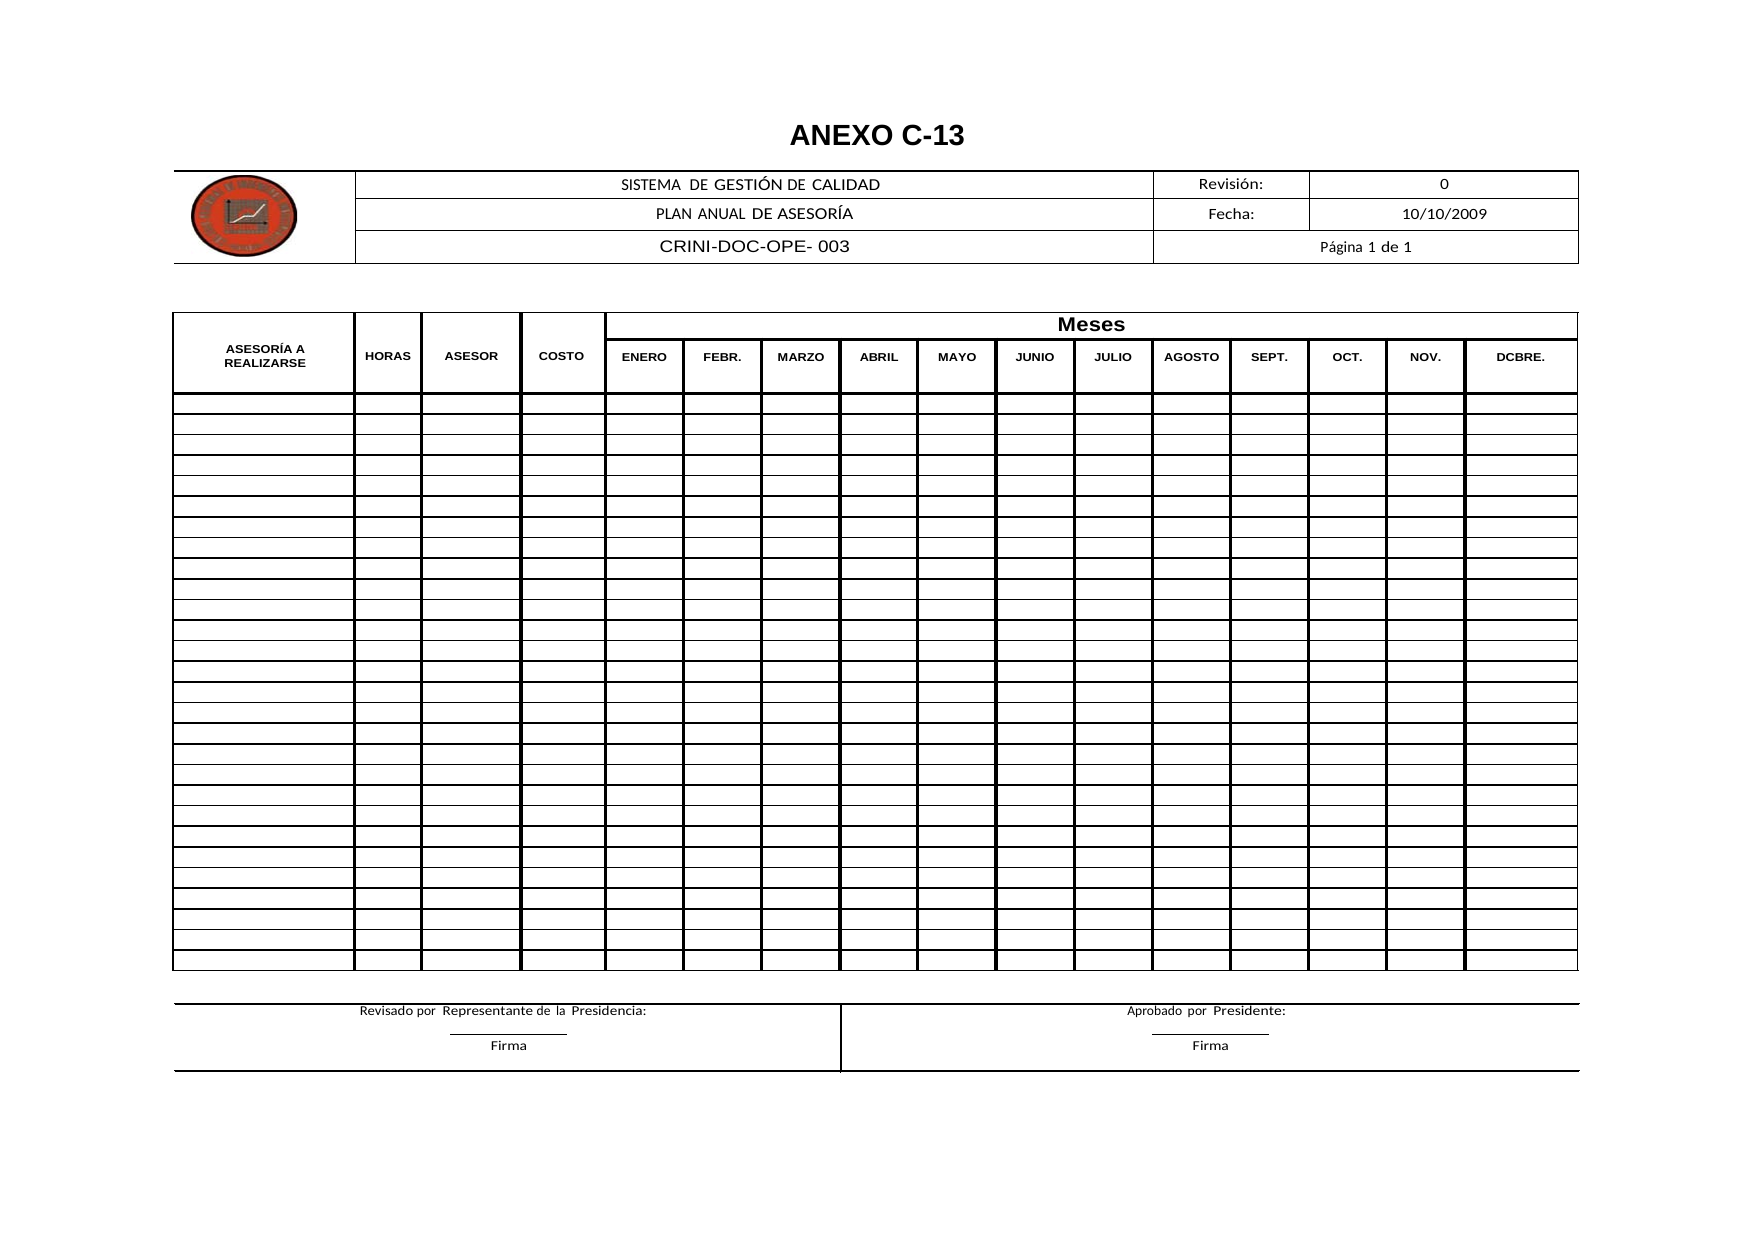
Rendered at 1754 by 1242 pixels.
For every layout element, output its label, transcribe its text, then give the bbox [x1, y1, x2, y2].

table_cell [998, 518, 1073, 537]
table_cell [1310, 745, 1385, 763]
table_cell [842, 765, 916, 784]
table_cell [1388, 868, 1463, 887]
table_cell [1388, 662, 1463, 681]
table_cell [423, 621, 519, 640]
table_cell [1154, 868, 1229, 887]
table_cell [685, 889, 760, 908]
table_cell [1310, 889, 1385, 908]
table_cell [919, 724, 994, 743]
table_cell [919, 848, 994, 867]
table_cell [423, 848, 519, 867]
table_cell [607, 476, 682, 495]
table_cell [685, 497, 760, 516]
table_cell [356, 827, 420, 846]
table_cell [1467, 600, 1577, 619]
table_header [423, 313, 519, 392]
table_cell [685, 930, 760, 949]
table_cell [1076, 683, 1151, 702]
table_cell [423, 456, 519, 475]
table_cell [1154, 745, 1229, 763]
picture [190, 175, 298, 257]
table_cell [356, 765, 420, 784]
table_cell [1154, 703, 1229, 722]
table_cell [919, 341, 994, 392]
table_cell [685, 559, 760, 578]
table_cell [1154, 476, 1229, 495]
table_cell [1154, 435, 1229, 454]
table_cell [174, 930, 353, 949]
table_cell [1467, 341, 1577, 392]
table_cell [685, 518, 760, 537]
text Firma [162, 1037, 527, 1053]
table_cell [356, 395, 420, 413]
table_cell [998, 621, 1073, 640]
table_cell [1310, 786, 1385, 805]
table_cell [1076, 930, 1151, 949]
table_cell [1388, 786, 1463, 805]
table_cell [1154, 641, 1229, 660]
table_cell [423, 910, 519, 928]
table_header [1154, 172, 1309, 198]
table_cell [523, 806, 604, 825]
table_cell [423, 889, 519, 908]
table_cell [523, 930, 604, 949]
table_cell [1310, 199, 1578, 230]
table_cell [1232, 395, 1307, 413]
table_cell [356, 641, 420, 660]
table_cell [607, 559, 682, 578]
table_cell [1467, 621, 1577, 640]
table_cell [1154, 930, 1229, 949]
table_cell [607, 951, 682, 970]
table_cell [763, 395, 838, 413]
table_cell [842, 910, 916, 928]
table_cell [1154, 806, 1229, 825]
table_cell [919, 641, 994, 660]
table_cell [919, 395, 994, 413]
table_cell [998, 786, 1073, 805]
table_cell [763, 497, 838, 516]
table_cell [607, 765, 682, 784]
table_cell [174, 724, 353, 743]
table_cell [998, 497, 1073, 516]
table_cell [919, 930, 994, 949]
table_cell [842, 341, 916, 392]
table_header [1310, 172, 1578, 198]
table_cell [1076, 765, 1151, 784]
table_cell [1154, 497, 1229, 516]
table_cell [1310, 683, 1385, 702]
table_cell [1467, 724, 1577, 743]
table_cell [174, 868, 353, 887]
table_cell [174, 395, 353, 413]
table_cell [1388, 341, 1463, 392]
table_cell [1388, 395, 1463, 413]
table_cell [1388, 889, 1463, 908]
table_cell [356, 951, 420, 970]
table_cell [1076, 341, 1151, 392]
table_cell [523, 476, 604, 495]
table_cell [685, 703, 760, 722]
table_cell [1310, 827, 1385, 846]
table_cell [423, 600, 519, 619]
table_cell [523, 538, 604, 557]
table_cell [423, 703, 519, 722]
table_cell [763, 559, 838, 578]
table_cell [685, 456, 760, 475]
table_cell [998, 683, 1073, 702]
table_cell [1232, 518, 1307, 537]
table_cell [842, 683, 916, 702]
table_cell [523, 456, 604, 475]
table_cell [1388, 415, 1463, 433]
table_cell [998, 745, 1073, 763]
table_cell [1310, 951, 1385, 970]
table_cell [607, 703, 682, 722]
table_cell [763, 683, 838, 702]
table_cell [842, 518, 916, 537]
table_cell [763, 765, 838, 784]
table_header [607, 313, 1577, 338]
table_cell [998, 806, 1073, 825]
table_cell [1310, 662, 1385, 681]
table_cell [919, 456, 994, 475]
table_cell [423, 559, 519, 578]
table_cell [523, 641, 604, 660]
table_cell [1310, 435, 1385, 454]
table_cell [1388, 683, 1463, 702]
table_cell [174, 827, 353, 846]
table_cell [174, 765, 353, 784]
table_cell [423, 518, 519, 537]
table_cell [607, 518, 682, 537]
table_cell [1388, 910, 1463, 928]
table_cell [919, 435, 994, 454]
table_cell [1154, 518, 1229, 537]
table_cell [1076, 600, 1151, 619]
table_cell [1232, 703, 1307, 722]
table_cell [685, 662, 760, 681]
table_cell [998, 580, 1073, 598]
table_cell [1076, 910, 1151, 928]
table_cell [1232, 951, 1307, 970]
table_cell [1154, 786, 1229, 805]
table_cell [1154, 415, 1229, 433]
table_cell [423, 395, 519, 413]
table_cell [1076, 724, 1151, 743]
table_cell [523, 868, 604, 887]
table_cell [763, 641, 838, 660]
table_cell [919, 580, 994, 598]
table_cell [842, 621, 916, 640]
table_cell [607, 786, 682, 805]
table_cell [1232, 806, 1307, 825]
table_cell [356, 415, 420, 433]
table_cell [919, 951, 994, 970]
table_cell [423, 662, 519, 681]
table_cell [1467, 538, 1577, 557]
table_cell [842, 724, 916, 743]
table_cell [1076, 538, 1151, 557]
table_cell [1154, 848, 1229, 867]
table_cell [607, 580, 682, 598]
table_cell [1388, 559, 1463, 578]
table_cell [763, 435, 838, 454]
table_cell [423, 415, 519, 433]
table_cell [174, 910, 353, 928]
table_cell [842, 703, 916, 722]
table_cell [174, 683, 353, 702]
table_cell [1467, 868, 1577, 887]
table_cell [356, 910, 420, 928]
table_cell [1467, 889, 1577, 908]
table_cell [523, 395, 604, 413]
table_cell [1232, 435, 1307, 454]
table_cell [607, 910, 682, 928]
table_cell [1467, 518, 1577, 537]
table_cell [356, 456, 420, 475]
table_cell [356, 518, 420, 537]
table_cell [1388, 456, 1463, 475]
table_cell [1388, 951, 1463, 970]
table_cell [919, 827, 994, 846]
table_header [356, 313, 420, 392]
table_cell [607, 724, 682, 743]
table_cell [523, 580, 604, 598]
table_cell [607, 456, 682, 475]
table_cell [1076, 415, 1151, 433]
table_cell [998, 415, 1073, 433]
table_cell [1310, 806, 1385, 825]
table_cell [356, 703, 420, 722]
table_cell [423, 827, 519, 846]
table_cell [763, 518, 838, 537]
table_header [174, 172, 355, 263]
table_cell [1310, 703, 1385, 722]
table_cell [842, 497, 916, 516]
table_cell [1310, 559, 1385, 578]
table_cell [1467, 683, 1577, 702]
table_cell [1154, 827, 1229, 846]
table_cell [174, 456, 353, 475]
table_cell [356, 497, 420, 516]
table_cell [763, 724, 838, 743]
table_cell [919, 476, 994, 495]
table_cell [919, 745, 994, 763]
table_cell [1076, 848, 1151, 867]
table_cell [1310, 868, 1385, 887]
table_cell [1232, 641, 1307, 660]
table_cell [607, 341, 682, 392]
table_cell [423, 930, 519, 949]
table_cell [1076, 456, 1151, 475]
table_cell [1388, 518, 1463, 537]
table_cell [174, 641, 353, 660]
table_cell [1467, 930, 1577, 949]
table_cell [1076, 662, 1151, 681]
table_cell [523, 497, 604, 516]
text Revisado por Representante de la Presidencia: Aprobado por Presidente: [359, 1002, 1591, 1018]
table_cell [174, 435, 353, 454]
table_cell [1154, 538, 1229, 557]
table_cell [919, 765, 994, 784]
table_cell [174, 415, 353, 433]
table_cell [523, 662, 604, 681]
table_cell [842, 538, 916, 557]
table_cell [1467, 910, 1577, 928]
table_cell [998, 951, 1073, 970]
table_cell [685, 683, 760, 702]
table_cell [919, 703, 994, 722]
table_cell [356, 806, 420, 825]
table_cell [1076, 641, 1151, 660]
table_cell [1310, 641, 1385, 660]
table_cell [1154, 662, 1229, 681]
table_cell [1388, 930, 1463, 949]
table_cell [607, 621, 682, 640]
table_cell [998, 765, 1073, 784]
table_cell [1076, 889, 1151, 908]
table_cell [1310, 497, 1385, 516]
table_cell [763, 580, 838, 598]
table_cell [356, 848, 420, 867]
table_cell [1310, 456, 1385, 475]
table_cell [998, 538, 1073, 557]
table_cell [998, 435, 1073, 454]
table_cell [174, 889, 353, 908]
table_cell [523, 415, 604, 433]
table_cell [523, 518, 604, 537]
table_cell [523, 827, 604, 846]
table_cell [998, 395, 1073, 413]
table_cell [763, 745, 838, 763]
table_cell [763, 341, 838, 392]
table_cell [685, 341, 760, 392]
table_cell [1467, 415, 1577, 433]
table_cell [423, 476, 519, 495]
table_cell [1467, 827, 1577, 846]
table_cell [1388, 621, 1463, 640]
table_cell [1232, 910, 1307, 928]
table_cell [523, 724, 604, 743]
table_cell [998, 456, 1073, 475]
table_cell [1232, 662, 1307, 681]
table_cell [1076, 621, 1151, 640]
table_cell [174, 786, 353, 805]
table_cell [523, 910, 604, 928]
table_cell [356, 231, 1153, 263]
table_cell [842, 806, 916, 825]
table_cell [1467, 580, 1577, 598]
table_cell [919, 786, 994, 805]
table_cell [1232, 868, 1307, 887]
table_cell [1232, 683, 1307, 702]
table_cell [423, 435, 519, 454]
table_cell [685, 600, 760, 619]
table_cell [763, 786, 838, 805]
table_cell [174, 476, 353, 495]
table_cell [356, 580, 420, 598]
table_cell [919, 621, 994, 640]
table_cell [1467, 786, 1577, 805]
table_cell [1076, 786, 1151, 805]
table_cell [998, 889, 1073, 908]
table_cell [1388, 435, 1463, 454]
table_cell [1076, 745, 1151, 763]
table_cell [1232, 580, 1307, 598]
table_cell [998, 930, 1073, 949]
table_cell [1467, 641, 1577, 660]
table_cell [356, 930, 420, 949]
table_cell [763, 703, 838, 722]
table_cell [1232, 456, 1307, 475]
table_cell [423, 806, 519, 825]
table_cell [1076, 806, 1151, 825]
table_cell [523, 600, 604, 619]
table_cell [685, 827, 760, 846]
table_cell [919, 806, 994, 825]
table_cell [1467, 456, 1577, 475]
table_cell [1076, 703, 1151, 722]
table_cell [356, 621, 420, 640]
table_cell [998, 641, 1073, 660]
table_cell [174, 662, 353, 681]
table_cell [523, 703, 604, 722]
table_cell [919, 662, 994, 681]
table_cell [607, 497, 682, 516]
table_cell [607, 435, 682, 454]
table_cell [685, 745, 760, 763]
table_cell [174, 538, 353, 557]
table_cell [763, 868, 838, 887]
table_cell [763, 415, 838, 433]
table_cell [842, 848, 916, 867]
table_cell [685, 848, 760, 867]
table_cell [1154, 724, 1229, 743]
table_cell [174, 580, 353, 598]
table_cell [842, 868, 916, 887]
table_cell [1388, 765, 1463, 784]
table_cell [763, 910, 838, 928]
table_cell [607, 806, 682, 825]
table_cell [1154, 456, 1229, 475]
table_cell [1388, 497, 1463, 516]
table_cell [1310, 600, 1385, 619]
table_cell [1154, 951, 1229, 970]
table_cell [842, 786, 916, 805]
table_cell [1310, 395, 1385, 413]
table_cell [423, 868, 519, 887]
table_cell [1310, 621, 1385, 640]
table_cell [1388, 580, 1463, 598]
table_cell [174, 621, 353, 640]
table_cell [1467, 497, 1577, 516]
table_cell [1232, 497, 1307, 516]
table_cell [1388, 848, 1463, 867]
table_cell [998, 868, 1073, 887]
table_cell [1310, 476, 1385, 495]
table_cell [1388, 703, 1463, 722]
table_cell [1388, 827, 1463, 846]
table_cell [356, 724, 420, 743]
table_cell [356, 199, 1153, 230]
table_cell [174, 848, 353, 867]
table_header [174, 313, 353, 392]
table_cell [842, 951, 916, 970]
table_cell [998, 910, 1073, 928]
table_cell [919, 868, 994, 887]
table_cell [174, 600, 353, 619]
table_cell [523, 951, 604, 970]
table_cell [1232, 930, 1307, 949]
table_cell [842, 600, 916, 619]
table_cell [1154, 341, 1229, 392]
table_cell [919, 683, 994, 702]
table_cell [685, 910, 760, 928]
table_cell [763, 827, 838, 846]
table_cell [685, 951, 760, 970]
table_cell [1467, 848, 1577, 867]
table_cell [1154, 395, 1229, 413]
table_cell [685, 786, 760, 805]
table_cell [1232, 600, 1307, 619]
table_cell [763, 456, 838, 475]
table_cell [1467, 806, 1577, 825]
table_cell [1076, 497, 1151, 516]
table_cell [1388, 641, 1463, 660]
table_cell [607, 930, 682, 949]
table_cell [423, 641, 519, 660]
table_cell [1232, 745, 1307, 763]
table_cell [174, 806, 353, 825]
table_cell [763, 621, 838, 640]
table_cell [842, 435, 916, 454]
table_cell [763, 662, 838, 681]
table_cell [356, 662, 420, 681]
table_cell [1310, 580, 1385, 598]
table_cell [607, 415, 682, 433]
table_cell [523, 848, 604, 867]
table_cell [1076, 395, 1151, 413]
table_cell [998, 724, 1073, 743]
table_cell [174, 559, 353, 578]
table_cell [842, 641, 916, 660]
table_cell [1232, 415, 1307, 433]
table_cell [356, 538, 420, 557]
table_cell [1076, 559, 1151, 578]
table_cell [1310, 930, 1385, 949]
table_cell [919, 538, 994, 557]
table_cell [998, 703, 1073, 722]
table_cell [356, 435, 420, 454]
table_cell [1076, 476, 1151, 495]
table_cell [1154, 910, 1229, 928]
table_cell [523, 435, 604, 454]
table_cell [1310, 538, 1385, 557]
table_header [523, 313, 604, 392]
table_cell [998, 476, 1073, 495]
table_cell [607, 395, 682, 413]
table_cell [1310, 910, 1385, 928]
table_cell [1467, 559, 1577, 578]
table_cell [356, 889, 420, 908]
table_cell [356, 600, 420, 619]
text Firma [1192, 1037, 1591, 1054]
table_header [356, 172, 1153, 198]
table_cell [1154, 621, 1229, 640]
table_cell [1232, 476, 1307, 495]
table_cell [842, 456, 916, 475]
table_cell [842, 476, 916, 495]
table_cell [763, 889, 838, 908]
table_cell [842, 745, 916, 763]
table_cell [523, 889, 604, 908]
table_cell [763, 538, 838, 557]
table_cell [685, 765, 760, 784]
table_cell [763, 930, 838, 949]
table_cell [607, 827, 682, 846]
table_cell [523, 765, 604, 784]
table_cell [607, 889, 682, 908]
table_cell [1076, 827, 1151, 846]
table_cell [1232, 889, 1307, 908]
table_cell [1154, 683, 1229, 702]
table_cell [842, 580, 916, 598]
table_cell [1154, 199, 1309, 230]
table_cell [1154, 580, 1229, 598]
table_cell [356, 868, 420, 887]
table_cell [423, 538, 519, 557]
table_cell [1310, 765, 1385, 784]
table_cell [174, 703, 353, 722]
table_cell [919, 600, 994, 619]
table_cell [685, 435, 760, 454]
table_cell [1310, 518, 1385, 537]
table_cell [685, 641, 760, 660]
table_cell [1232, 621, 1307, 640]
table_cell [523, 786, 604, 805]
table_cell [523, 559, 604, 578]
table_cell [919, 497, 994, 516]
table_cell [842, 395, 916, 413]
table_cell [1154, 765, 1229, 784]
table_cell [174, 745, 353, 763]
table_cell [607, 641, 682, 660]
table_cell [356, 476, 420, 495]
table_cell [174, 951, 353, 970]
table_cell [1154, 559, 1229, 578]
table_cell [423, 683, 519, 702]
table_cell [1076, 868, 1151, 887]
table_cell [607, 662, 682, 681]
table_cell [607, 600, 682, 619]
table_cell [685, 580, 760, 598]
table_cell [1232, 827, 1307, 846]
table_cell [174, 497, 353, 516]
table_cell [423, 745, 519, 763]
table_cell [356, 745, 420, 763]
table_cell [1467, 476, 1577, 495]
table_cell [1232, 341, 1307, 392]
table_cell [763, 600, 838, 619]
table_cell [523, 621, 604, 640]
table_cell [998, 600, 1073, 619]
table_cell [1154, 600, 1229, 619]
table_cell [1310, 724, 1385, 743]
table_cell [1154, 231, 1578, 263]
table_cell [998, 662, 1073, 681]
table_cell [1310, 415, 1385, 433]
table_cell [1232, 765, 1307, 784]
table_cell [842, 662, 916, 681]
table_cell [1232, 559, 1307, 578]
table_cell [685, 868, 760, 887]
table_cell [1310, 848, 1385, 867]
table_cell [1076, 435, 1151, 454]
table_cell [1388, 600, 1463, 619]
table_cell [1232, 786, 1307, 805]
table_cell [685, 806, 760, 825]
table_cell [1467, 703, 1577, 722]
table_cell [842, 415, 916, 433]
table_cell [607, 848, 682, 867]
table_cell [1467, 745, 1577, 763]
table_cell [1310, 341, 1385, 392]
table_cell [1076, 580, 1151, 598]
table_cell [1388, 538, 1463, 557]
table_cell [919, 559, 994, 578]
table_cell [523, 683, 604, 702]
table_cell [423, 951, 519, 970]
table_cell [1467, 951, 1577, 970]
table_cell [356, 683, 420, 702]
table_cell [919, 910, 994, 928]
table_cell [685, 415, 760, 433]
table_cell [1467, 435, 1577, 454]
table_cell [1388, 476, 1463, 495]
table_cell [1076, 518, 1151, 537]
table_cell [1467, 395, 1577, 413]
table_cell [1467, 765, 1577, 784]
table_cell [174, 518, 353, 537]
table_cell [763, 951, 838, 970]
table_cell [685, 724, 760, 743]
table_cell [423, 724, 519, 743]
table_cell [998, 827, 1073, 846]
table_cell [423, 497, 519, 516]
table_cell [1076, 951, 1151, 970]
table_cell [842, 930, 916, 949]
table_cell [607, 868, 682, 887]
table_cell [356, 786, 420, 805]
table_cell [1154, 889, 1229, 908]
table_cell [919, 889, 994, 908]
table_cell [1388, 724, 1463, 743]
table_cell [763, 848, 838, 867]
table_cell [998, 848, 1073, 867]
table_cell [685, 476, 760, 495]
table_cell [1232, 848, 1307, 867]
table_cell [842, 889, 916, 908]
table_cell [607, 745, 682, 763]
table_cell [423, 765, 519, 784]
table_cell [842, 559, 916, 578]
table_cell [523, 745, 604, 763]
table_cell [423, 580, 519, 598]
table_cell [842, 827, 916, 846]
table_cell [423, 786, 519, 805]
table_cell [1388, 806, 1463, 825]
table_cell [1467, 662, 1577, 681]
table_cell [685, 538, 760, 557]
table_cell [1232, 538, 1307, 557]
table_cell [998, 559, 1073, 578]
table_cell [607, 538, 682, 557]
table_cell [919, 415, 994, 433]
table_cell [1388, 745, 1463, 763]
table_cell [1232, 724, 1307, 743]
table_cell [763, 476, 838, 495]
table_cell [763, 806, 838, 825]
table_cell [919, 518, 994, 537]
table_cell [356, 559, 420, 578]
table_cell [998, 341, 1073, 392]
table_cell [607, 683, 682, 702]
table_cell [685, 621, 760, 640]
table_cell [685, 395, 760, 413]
